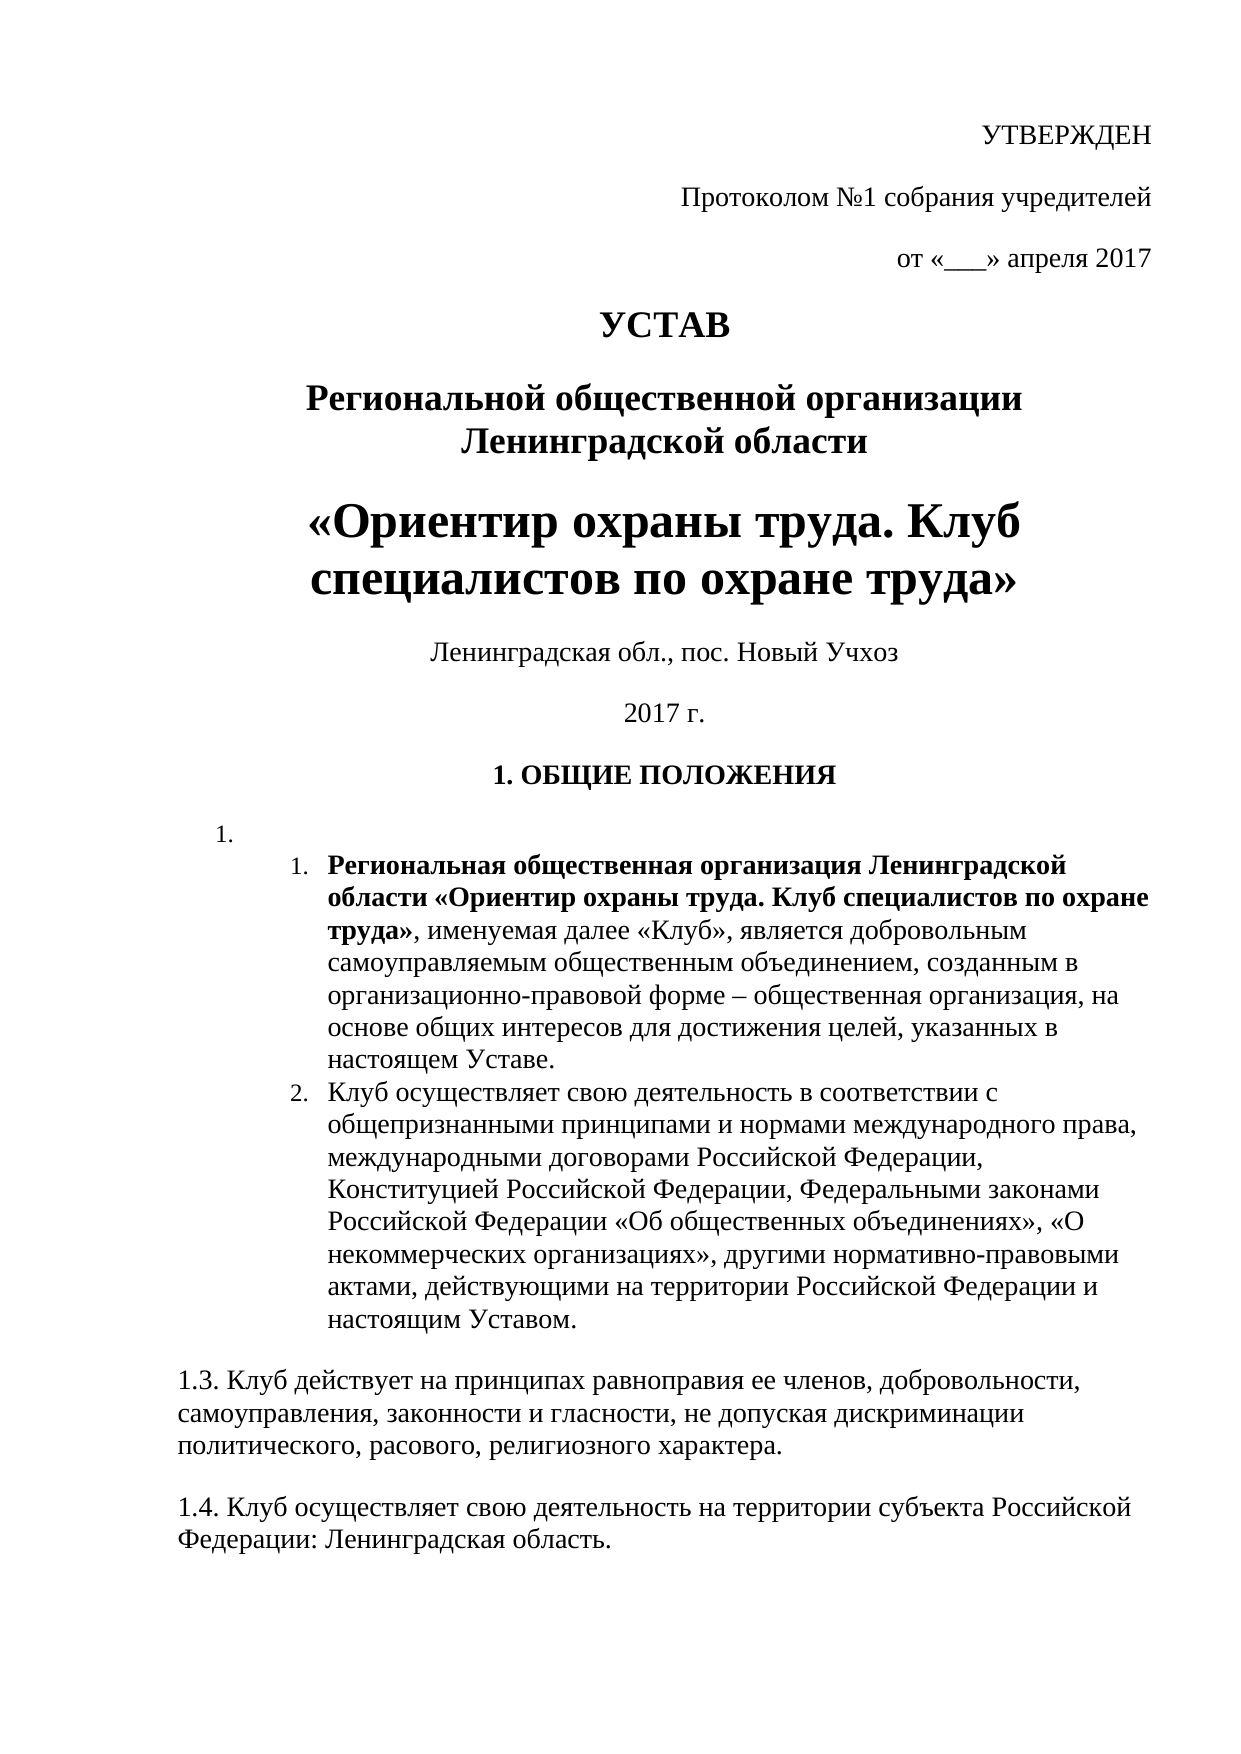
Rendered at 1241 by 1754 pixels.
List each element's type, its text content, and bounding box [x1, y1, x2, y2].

list Клуб осуществляет свою деятельность в соответствии с общепризнанными принципами и нормами международного права, международными договорами Российской Федерации, Конституцией Российской Федерации, Федеральными законами Российской Федерации «Об общественных объединениях», «О некоммерческих организациях», другими нормативно-правовыми актами, действующими на территории Российской Федерации и настоящим Уставом. [290, 1075, 1152, 1334]
text УТВЕРЖДЕН [177, 118, 1152, 151]
text 1.3. Клуб действует на принципах равноправия ее членов, добровольности, самоуправления, законности и гласности, не допуская дискриминации политического, расового, религиозного характера. [177, 1363, 1152, 1460]
text Протоколом №1 собрания учредителей [177, 180, 1152, 212]
list Региональная общественная организация Ленинградской области «Ориентир охраны труда. Клуб специалистов по охране труда», именуемая далее «Клуб», является добровольным самоуправляемым общественным объединением, созданным в организационно-правовой форме – общественная организация, на основе общих интересов для достижения целей, указанных в настоящем Уставе. [290, 848, 1152, 1075]
text УСТАВ [177, 303, 1152, 346]
text 1.4. Клуб осуществляет свою деятельность на территории субъекта Российской Федерации: Ленинградская область. [177, 1489, 1152, 1554]
text 1. ОБЩИЕ ПОЛОЖЕНИЯ [177, 758, 1152, 790]
text 2017 г. [177, 696, 1152, 729]
text «Ориентир охраны труда. Клуб специалистов по охране труда» [177, 491, 1152, 606]
text Региональной общественной организации Ленинградской области [177, 375, 1152, 461]
text от «___» апреля 2017 [177, 241, 1152, 274]
text Ленинградская обл., пос. Новый Учхоз [177, 635, 1152, 667]
